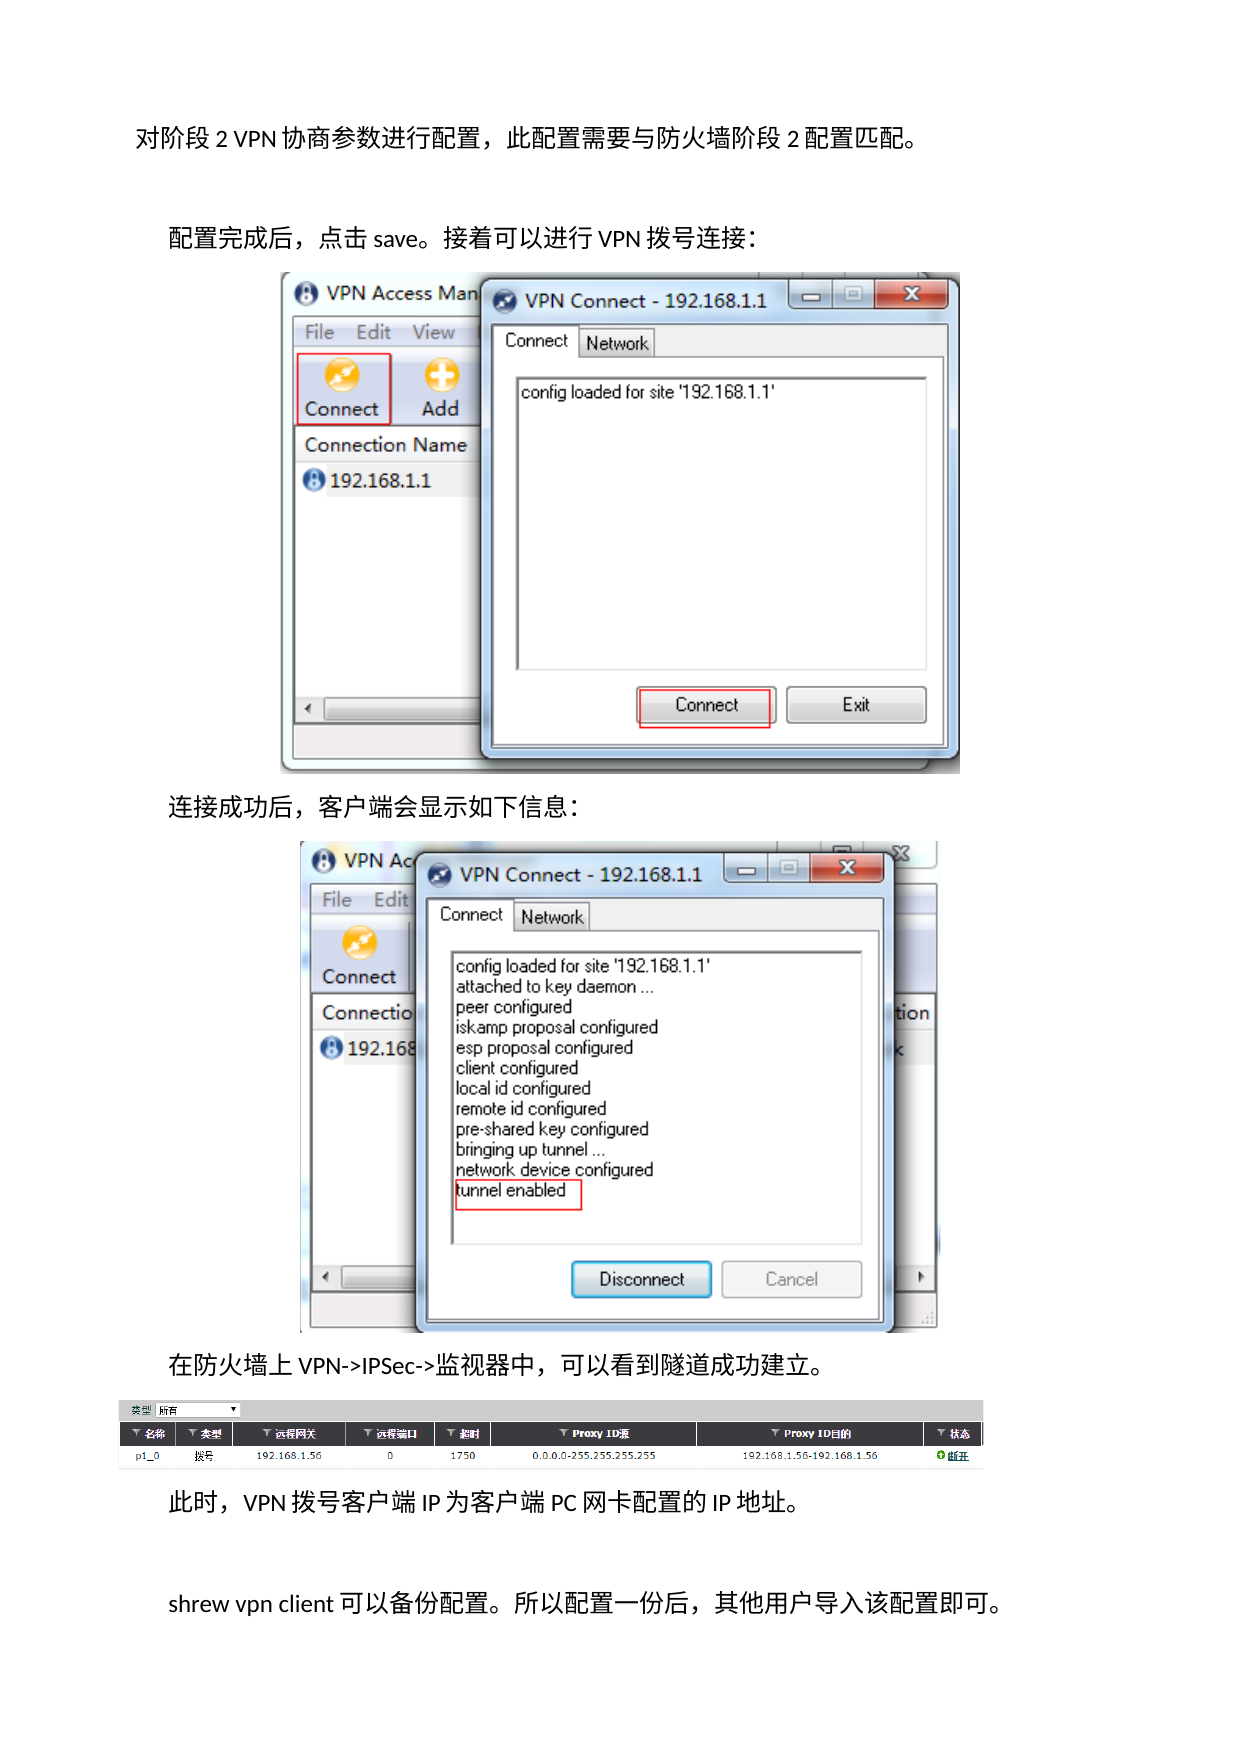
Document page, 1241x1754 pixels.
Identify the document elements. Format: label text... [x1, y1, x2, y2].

text 在防火墙上VPN->IPSec->监视器中，可以看到隧道成功建立。 [118, 1346, 1122, 1382]
picture [300, 841, 941, 1333]
picture [118, 1400, 984, 1470]
text 配置完成后，点击save。接着可以进行VPN拨号连接： [118, 218, 1122, 254]
text 对阶段2 VPN协商参数进行配置，此配置需要与防火墙阶段2配置匹配。 [118, 118, 1122, 154]
picture [280, 272, 960, 774]
text shrew vpn client可以备份配置。所以配置一份后，其他用户导入该配置即可。 [118, 1583, 1122, 1619]
text 此时，VPN拨号客户端IP为客户端PC网卡配置的IP地址。 [118, 1483, 1122, 1519]
text 连接成功后，客户端会显示如下信息： [118, 787, 1122, 824]
